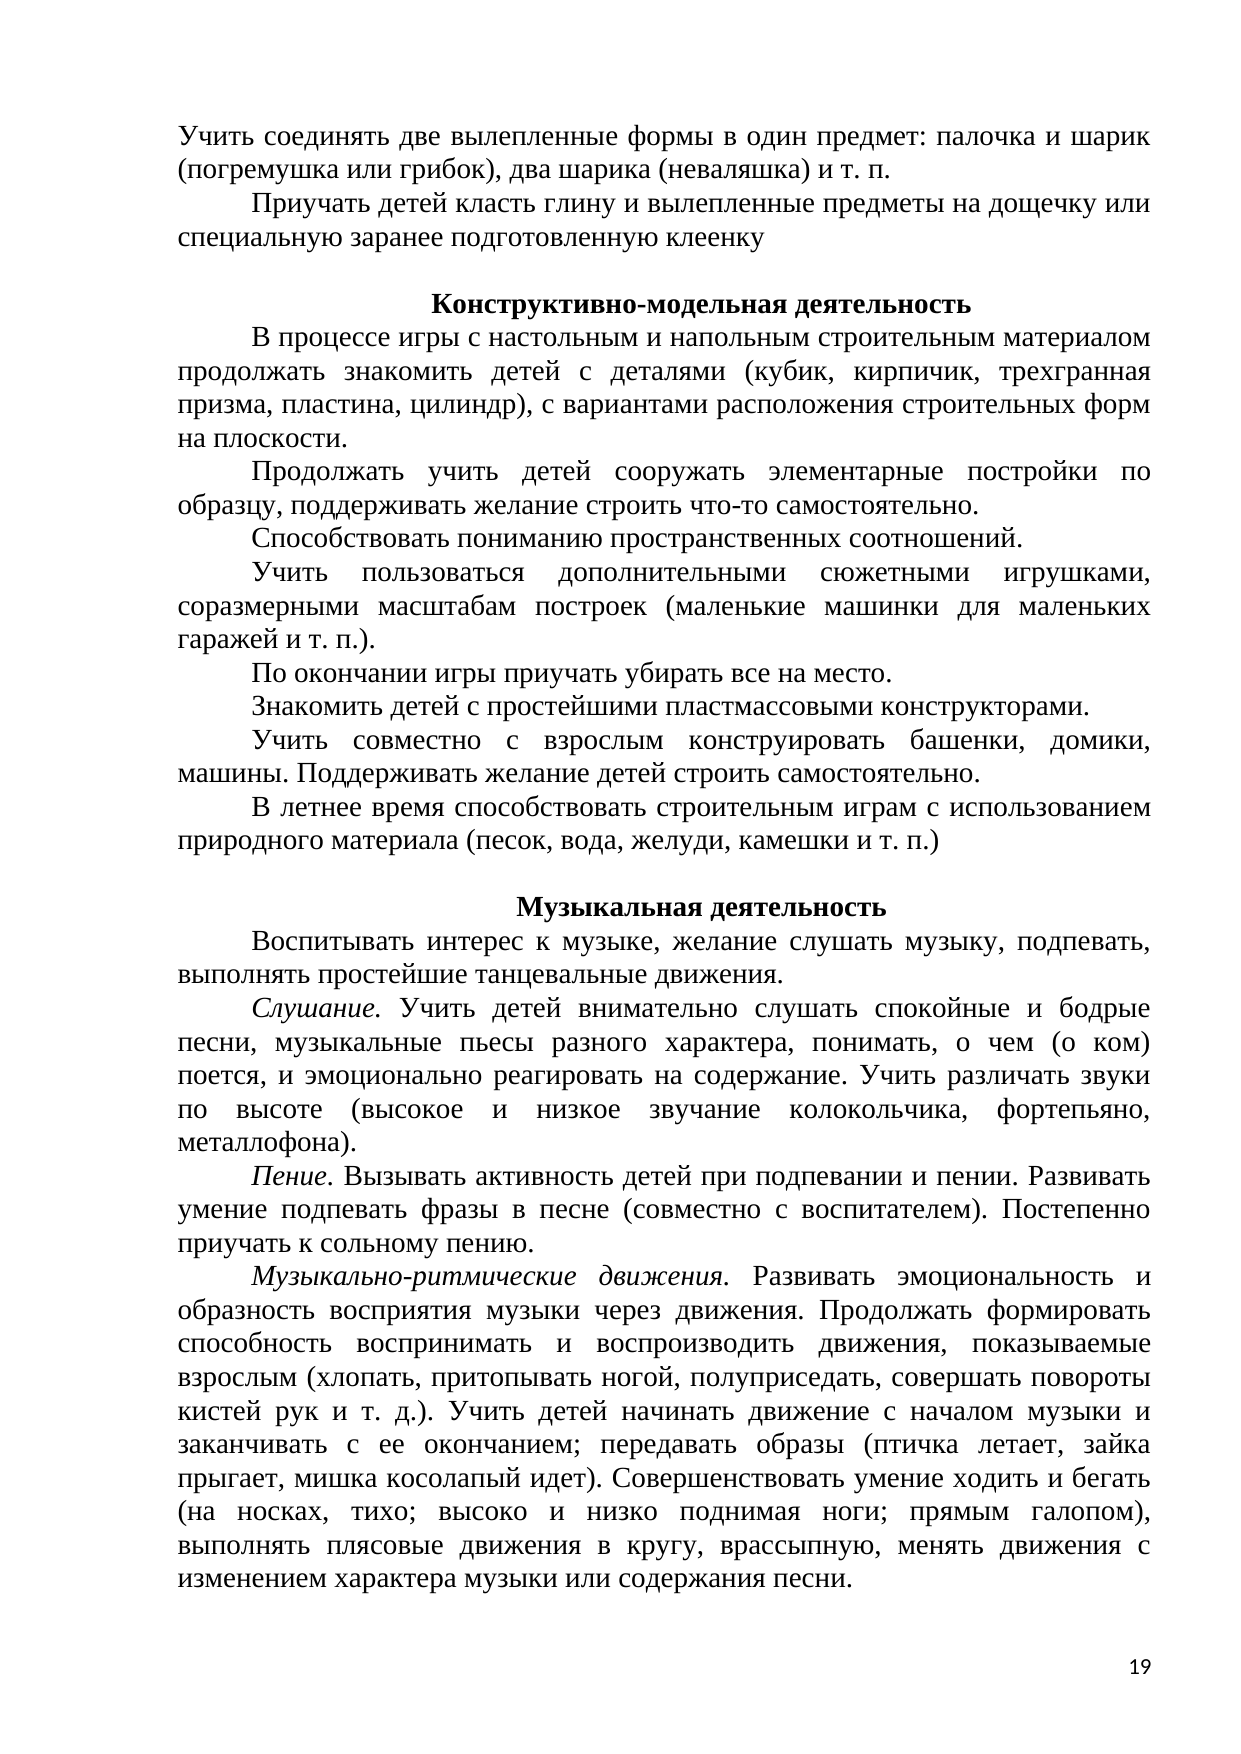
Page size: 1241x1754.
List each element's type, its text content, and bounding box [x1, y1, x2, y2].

text Знакомить детей с простейшими пластмассовыми конструкторами. [177, 688, 1152, 722]
text Учить пользоваться дополнительными сюжетными игрушками, соразмерными масштабам построек (маленькие машинки для маленьких гаражей и т. п.). [177, 554, 1152, 655]
text Учить совместно с взрослым конструировать башенки, домики, машины. Поддерживать желание детей строить самостоятельно. [177, 722, 1152, 789]
text Пение. Вызывать активность детей при подпевании и пении. Развивать умение подпевать фразы в песне (совместно с воспитателем). Постепенно приучать к сольному пению. [177, 1158, 1152, 1258]
text Музыкальная деятельность [177, 889, 1152, 923]
text Воспитывать интерес к музыке, желание слушать музыку, подпевать, выполнять простейшие танцевальные движения. [177, 923, 1152, 990]
text Конструктивно-модельная деятельность [177, 286, 1152, 319]
text Продолжать учить детей сооружать элементарные постройки по образцу, поддерживать желание строить что-то самостоятельно. [177, 453, 1152, 521]
text В процессе игры с настольным и напольным строительным материалом продолжать знакомить детей с деталями (кубик, кирпичик, трехгранная призма, пластина, цилиндр), с вариантами расположения строительных форм на плоскости. [177, 319, 1152, 453]
text По окончании игры приучать убирать все на место. [177, 655, 1152, 688]
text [177, 118, 1152, 185]
text Способствовать пониманию пространственных соотношений. [177, 521, 1152, 554]
text Музыкально-ритмические движения. Развивать эмоциональность и образность восприятия музыки через движения. Продолжать формировать способность воспринимать и воспроизводить движения, показываемые взрослым (хлопать, притопывать ногой, полуприседать, совершать повороты кистей рук и т. д.). Учить детей начинать движение с началом музыки и заканчивать с ее окончанием; передавать образы (птичка летает, зайка прыгает, мишка косолапый идет). Совершенствовать умение ходить и бегать (на носках, тихо; высоко и низко поднимая ноги; прямым галопом), выполнять плясовые движения в кругу, врассыпную, менять движения с изменением характера музыки или содержания песни. [177, 1258, 1152, 1594]
text Приучать детей класть глину и вылепленные предметы на дощечку или специальную заранее подготовленную клеенку [177, 185, 1152, 252]
text В летнее время способствовать строительным играм с использованием природного материала (песок, вода, желуди, камешки и т. п.) [177, 789, 1152, 856]
text Слушание. Учить детей внимательно слушать спокойные и бодрые песни, музыкальные пьесы разного характера, понимать, о чем (о ком) поется, и эмоционально реагировать на содержание. Учить различать звуки по высоте (высокое и низкое звучание колокольчика, фортепьяно, металлофона). [177, 990, 1152, 1158]
